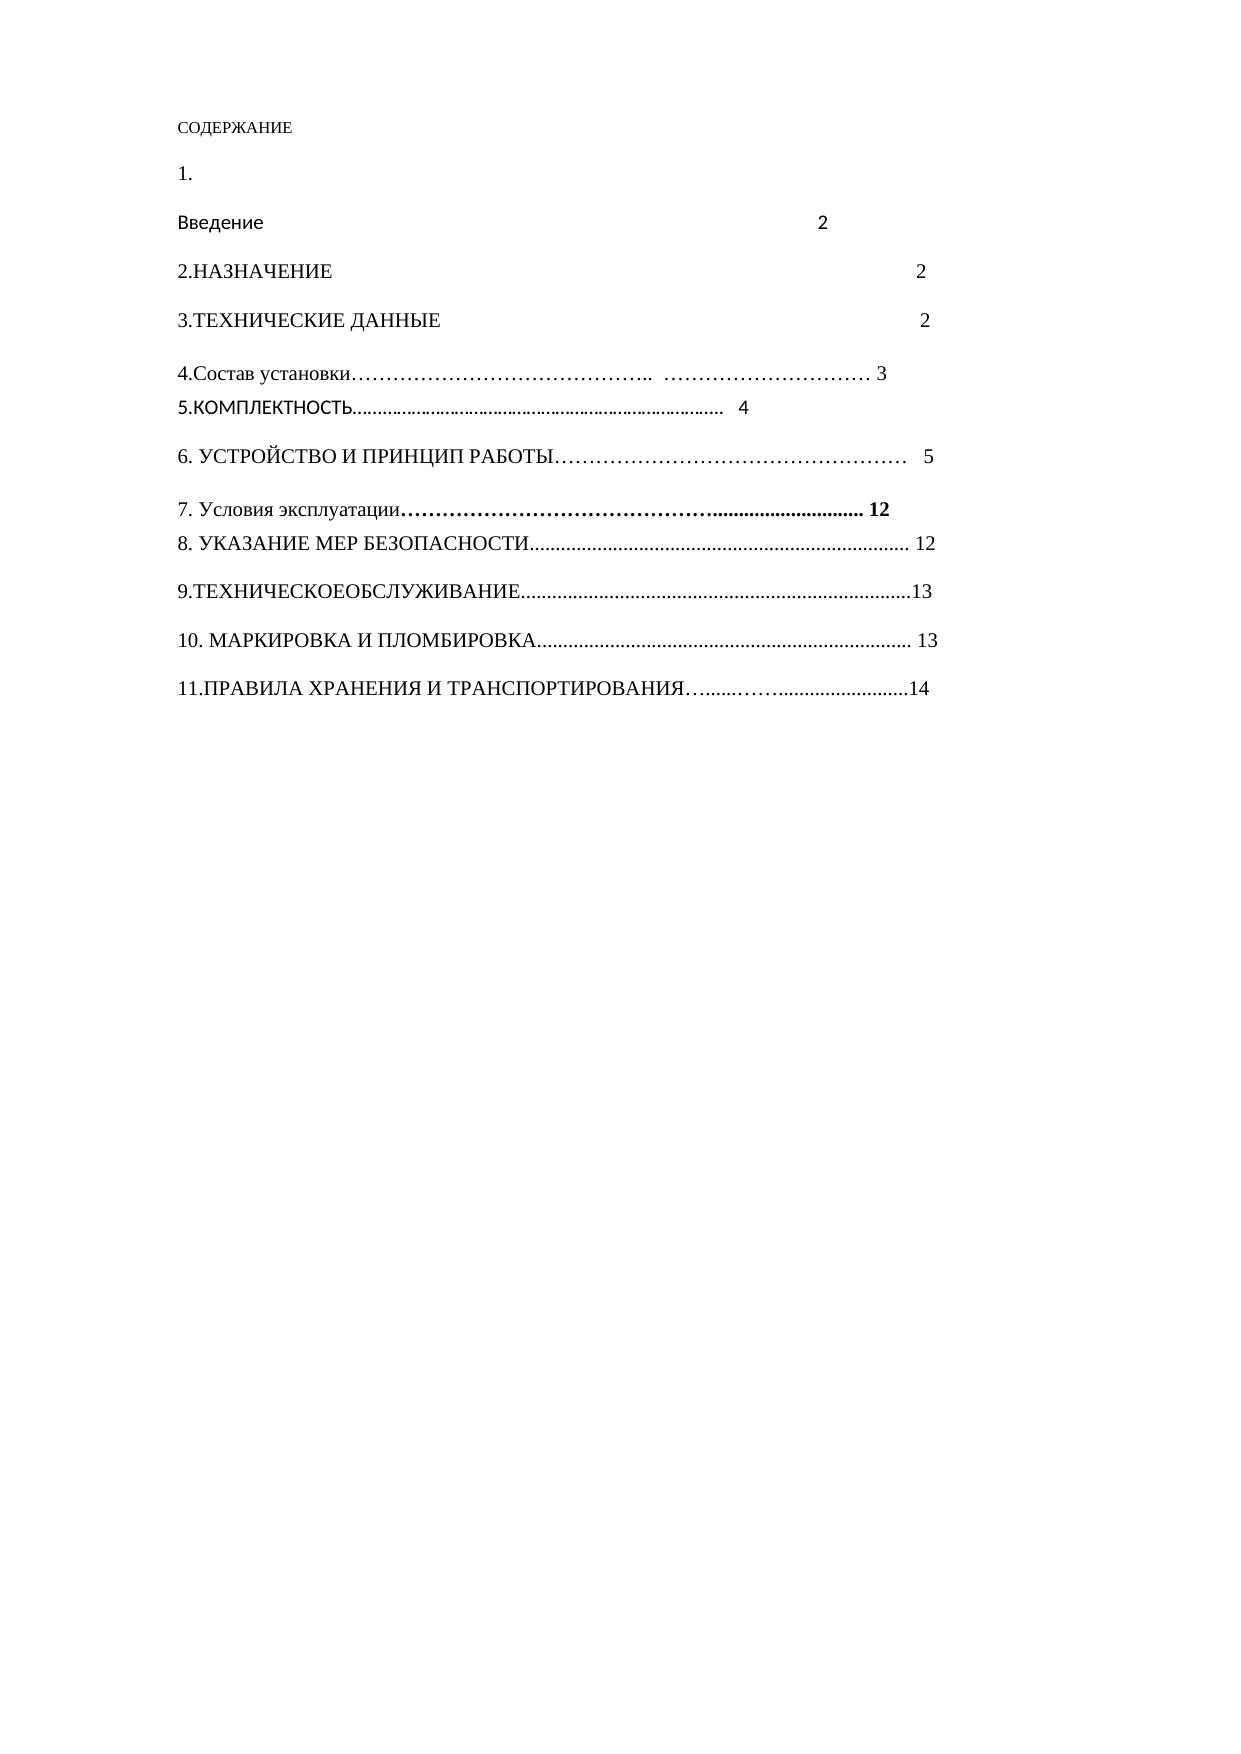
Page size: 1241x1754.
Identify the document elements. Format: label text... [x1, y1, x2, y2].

text 11.Правила хранения и транспортирования…......…….........................14 [177, 676, 1152, 700]
text 8. Указание мер безопасности......................................................................... 12 [177, 531, 1152, 555]
text 9.техническоеобслуживание...........................................................................13 [177, 579, 1152, 603]
text Содержание [177, 118, 1152, 137]
text 7. Условия эксплуатации………………………………………............................. 12 [177, 497, 1152, 521]
text 3.Технические данные 2 [177, 308, 1152, 332]
text 4.Состав установки…………………………………….. ………………………… 3 [177, 360, 1152, 384]
text 5.КОМПЛЕКТНОСТЬ…...…………………………………………………………….. 4 [177, 394, 1152, 420]
text 2.Назначение 2 [177, 259, 1152, 283]
text 6. Устройство и принцип работы…………………………………………… 5 [177, 444, 1152, 468]
text 1.Введение 2 [177, 161, 1152, 185]
text 10. Маркировка и пломбировка........................................................................ 13 [177, 628, 1152, 652]
